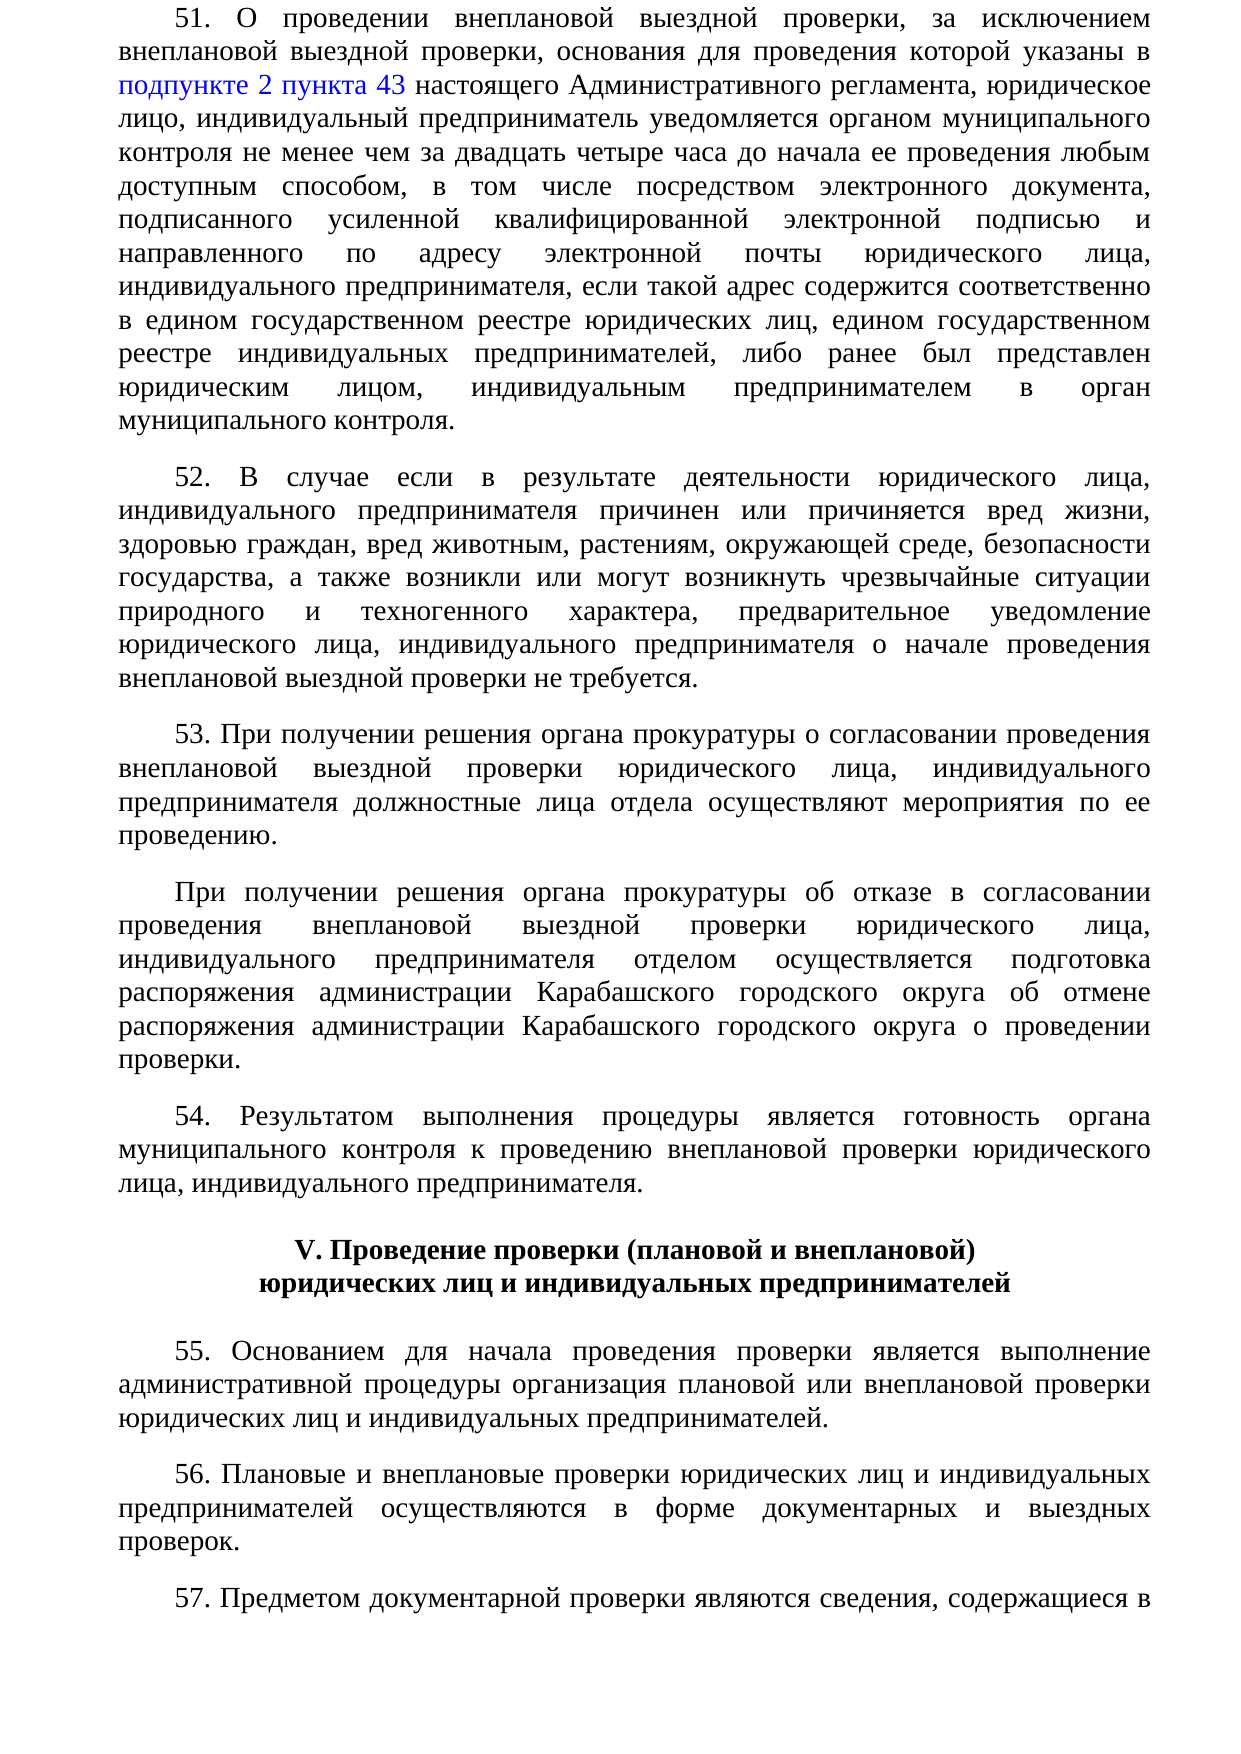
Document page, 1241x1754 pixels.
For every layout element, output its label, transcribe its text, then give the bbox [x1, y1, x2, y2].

title юридических лиц и индивидуальных предпринимателей [118, 1266, 1152, 1299]
text 55. Основанием для начала проведения проверки является выполнение административной процедуры организация плановой или внеплановой проверки юридических лиц и индивидуальных предпринимателей. [118, 1333, 1152, 1433]
title V. Проведение проверки (плановой и внеплановой) [118, 1232, 1152, 1266]
text При получении решения органа прокуратуры об отказе в согласовании проведения внеплановой выездной проверки юридического лица, индивидуального предпринимателя отделом осуществляется подготовка распоряжения администрации Карабашского городского округа об отмене распоряжения администрации Карабашского городского округа о проведении проверки. [118, 874, 1152, 1075]
text 54. Результатом выполнения процедуры является готовность органа муниципального контроля к проведению внеплановой проверки юридического лица, индивидуального предпринимателя. [118, 1098, 1152, 1198]
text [118, 1580, 1152, 1613]
text 52. В случае если в результате деятельности юридического лица, индивидуального предпринимателя причинен или причиняется вред жизни, здоровью граждан, вред животным, растениям, окружающей среде, безопасности государства, а также возникли или могут возникнуть чрезвычайные ситуации природного и техногенного характера, предварительное уведомление юридического лица, индивидуального предпринимателя о начале проведения внеплановой выездной проверки не требуется. [118, 459, 1152, 694]
text 53. При получении решения органа прокуратуры о согласовании проведения внеплановой выездной проверки юридического лица, индивидуального предпринимателя должностные лица отдела осуществляют мероприятия по ее проведению. [118, 717, 1152, 851]
text 51. О проведении внеплановой выездной проверки, за исключением внеплановой выездной проверки, основания для проведения которой указаны в подпункте 2 пункта 43 настоящего Административного регламента, юридическое лицо, индивидуальный предприниматель уведомляется органом муниципального контроля не менее чем за двадцать четыре часа до начала ее проведения любым доступным способом, в том числе посредством электронного документа, подписанного усиленной квалифицированной электронной подписью и направленного по адресу электронной почты юридического лица, индивидуального предпринимателя, если такой адрес содержится соответственно в едином государственном реестре юридических лиц, едином государственном реестре индивидуальных предпринимателей, либо ранее был представлен юридическим лицом, индивидуальным предпринимателем в орган муниципального контроля. [118, 0, 1152, 436]
text 56. Плановые и внеплановые проверки юридических лиц и индивидуальных предпринимателей осуществляются в форме документарных и выездных проверок. [118, 1456, 1152, 1557]
